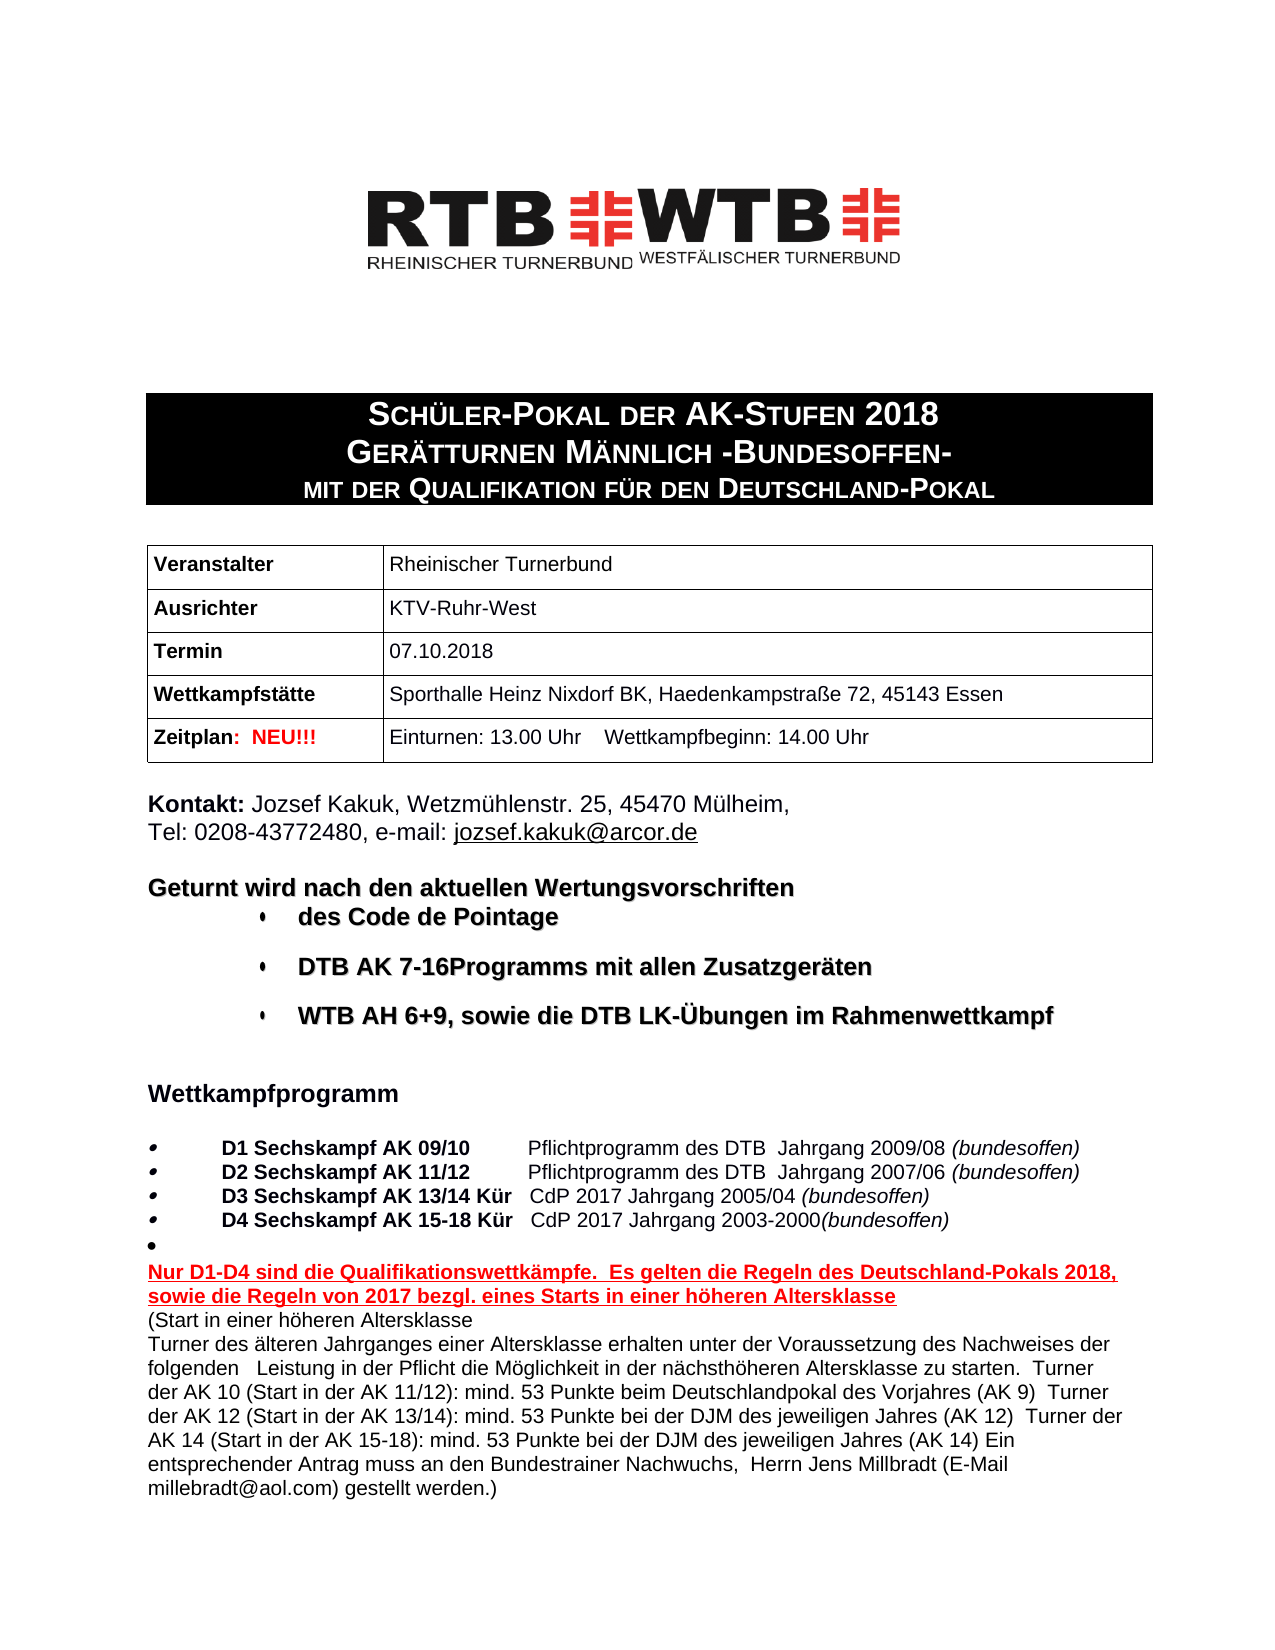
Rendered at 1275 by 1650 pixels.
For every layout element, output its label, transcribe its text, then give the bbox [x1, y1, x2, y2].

text Turner des älteren Jahrganges einer Altersklasse erhalten unter der Voraussetzung des Nachweises der folgenden Leistung in der Pflicht die Möglichkeit in der nächsthöheren Altersklasse zu starten. Turner der AK 10 (Start in der AK 11/12): mind. 53 Punkte beim Deutschlandpokal des Vorjahres (AK 9) Turner der AK 12 (Start in der AK 13/14): mind. 53 Punkte bei der DJM des jeweiligen Jahres (AK 12) Turner der AK 14 (Start in der AK 15-18): mind. 53 Punkte bei der DJM des jeweiligen Jahres (AK 14) Ein entsprechender Antrag muss an den Bundestrainer Nachwuchs, Herrn Jens Millbradt (E-Mail millebradt@aol.com) gestellt werden.) [148, 1332, 1127, 1500]
list DTB AK 7-16Programms mit allen Zusatzgeräten [260, 952, 1127, 981]
text Nur D1-D4 sind die Qualifikationswettkämpfe. Es gelten die Regeln des Deutschland-Pokals 2018, [148, 1260, 1127, 1284]
list D1 Sechskampf AK 09/10 Pflichtprogramm des DTB Jahrgang 2009/08 (bundesoffen) [148, 1136, 1127, 1160]
text Wettkampfprogramm [148, 1079, 1127, 1108]
table_cell KTV-Ruhr-West [384, 590, 1152, 632]
list WTB AH 6+9, sowie die DTB LK-Übungen im Rahmenwettkampf [260, 1001, 1127, 1030]
text Geturnt wird nach den aktuellen Wertungsvorschriften [148, 873, 1127, 902]
text sowie die Regeln von 2017 bezgl. eines Starts in einer höheren Altersklasse [148, 1284, 1127, 1308]
table_cell Sporthalle Heinz Nixdorf BK, Haedenkampstraße 72, 45143 Essen [384, 676, 1152, 718]
text (Start in einer höheren Altersklasse [148, 1308, 1127, 1332]
table_cell 07.10.2018 [384, 633, 1152, 675]
table_cell Wettkampfstätte [148, 676, 383, 718]
table_header Rheinischer Turnerbund [384, 546, 1152, 588]
table_header Schüler-Pokal der AK-Stufen 2018 Gerätturnen Männlich -Bundesoffen- mit der Qualifikation für den Deutschland-Pokal [147, 394, 1152, 504]
list D2 Sechskampf AK 11/12 Pflichtprogramm des DTB Jahrgang 2007/06 (bundesoffen) [148, 1160, 1127, 1184]
table_cell Termin [148, 633, 383, 675]
list des Code de Pointage [260, 902, 1127, 931]
text Tel: 0208-43772480, e-mail: jozsef.kakuk@arcor.de [148, 818, 1127, 845]
text Kontakt: Jozsef Kakuk, Wetzmühlenstr. 25, 45470 Mülheim, [148, 790, 1127, 818]
picture [368, 188, 908, 269]
list D4 Sechskampf AK 15-18 Kür CdP 2017 Jahrgang 2003-2000(bundesoffen) [148, 1208, 1127, 1232]
list D3 Sechskampf AK 13/14 Kür CdP 2017 Jahrgang 2005/04 (bundesoffen) [148, 1184, 1127, 1208]
table_cell Ausrichter [148, 590, 383, 632]
table_header Veranstalter [148, 546, 383, 588]
table_cell Einturnen: 13.00 Uhr Wettkampfbeginn: 14.00 Uhr [384, 719, 1152, 761]
table_cell Zeitplan: NEU!!! [148, 719, 383, 761]
